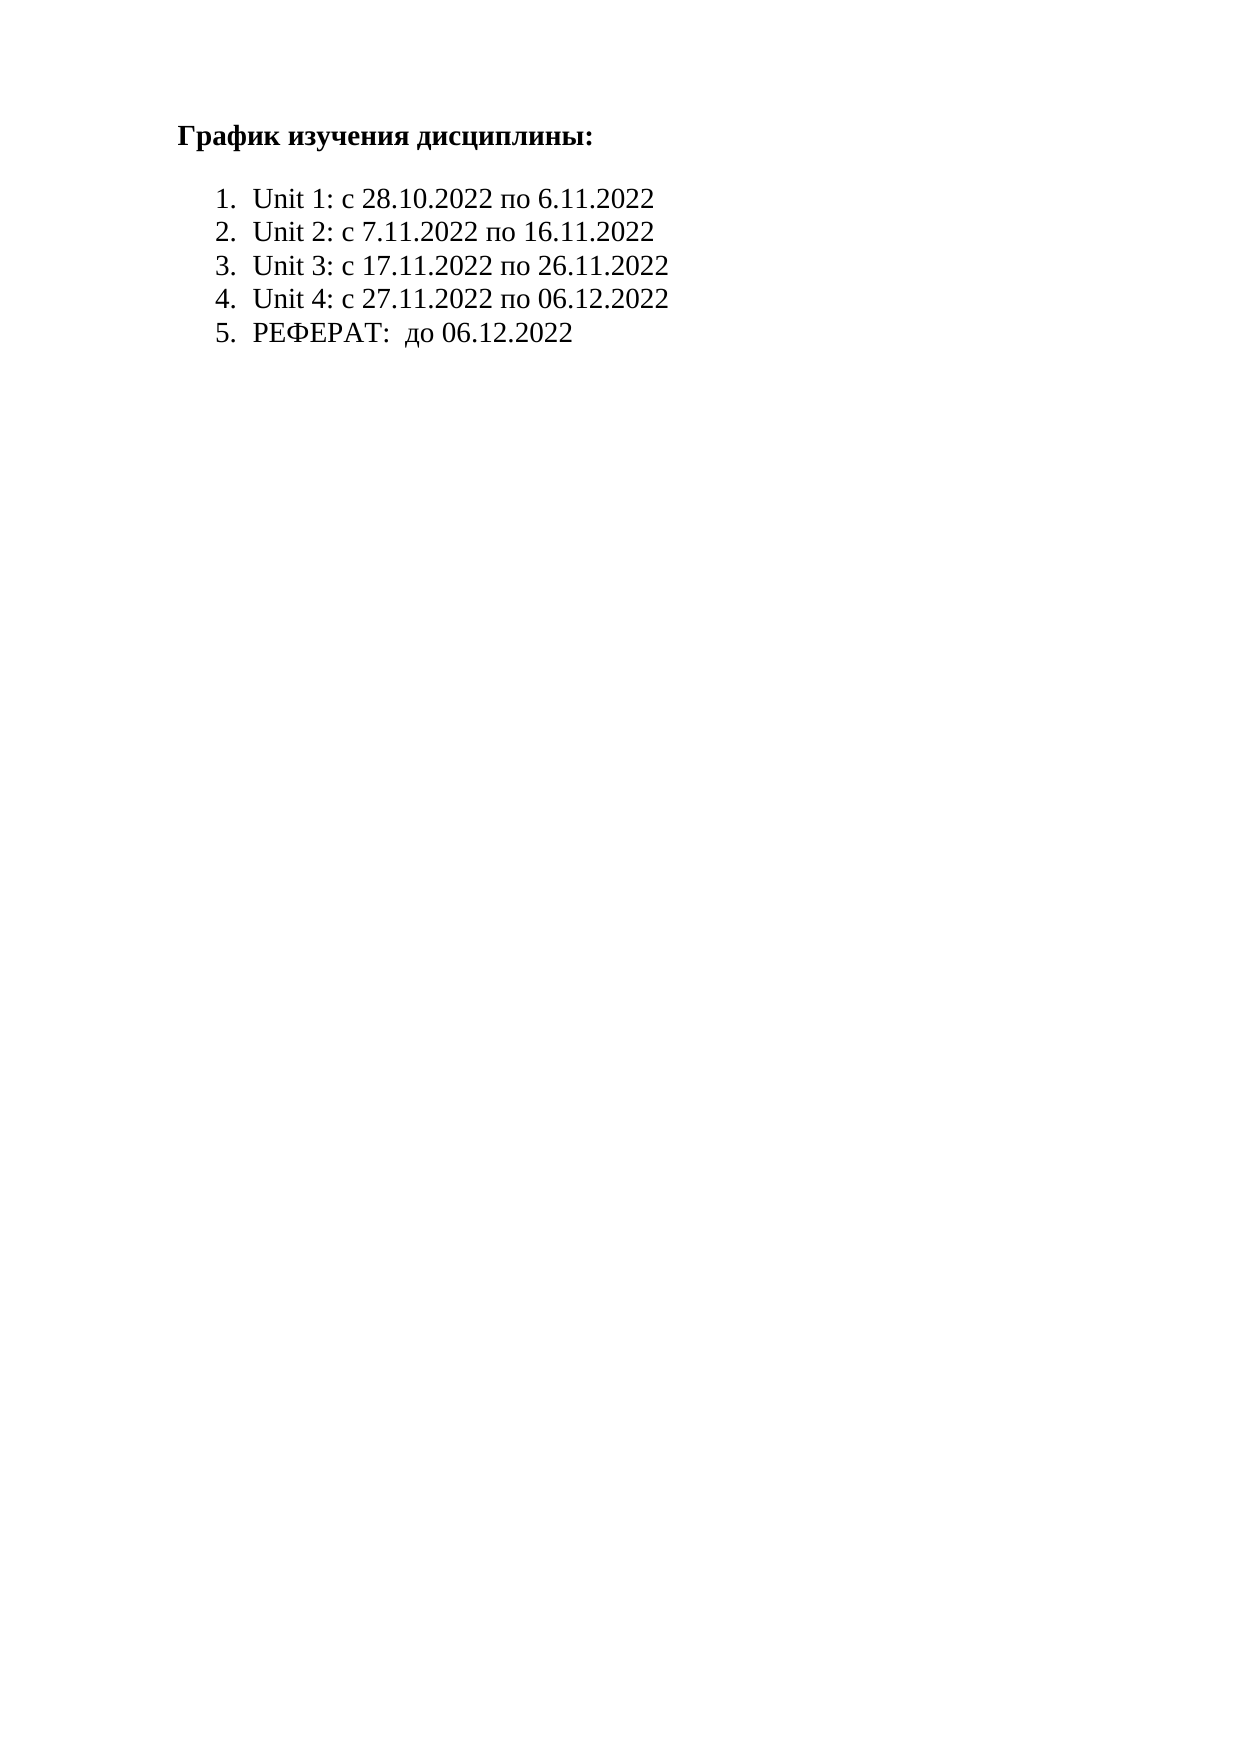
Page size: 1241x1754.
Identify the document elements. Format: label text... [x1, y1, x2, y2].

list Unit 3: с 17.11.2022 по 26.11.2022 [215, 248, 1152, 281]
text График изучения дисциплины: [177, 118, 1152, 152]
list Unit 2: с 7.11.2022 по 16.11.2022 [215, 214, 1152, 248]
list РЕФЕРАТ: до 06.12.2022 [215, 315, 1152, 348]
list Unit 4: с 27.11.2022 по 06.12.2022 [215, 281, 1152, 315]
list Unit 1: с 28.10.2022 по 6.11.2022 [215, 181, 1152, 214]
